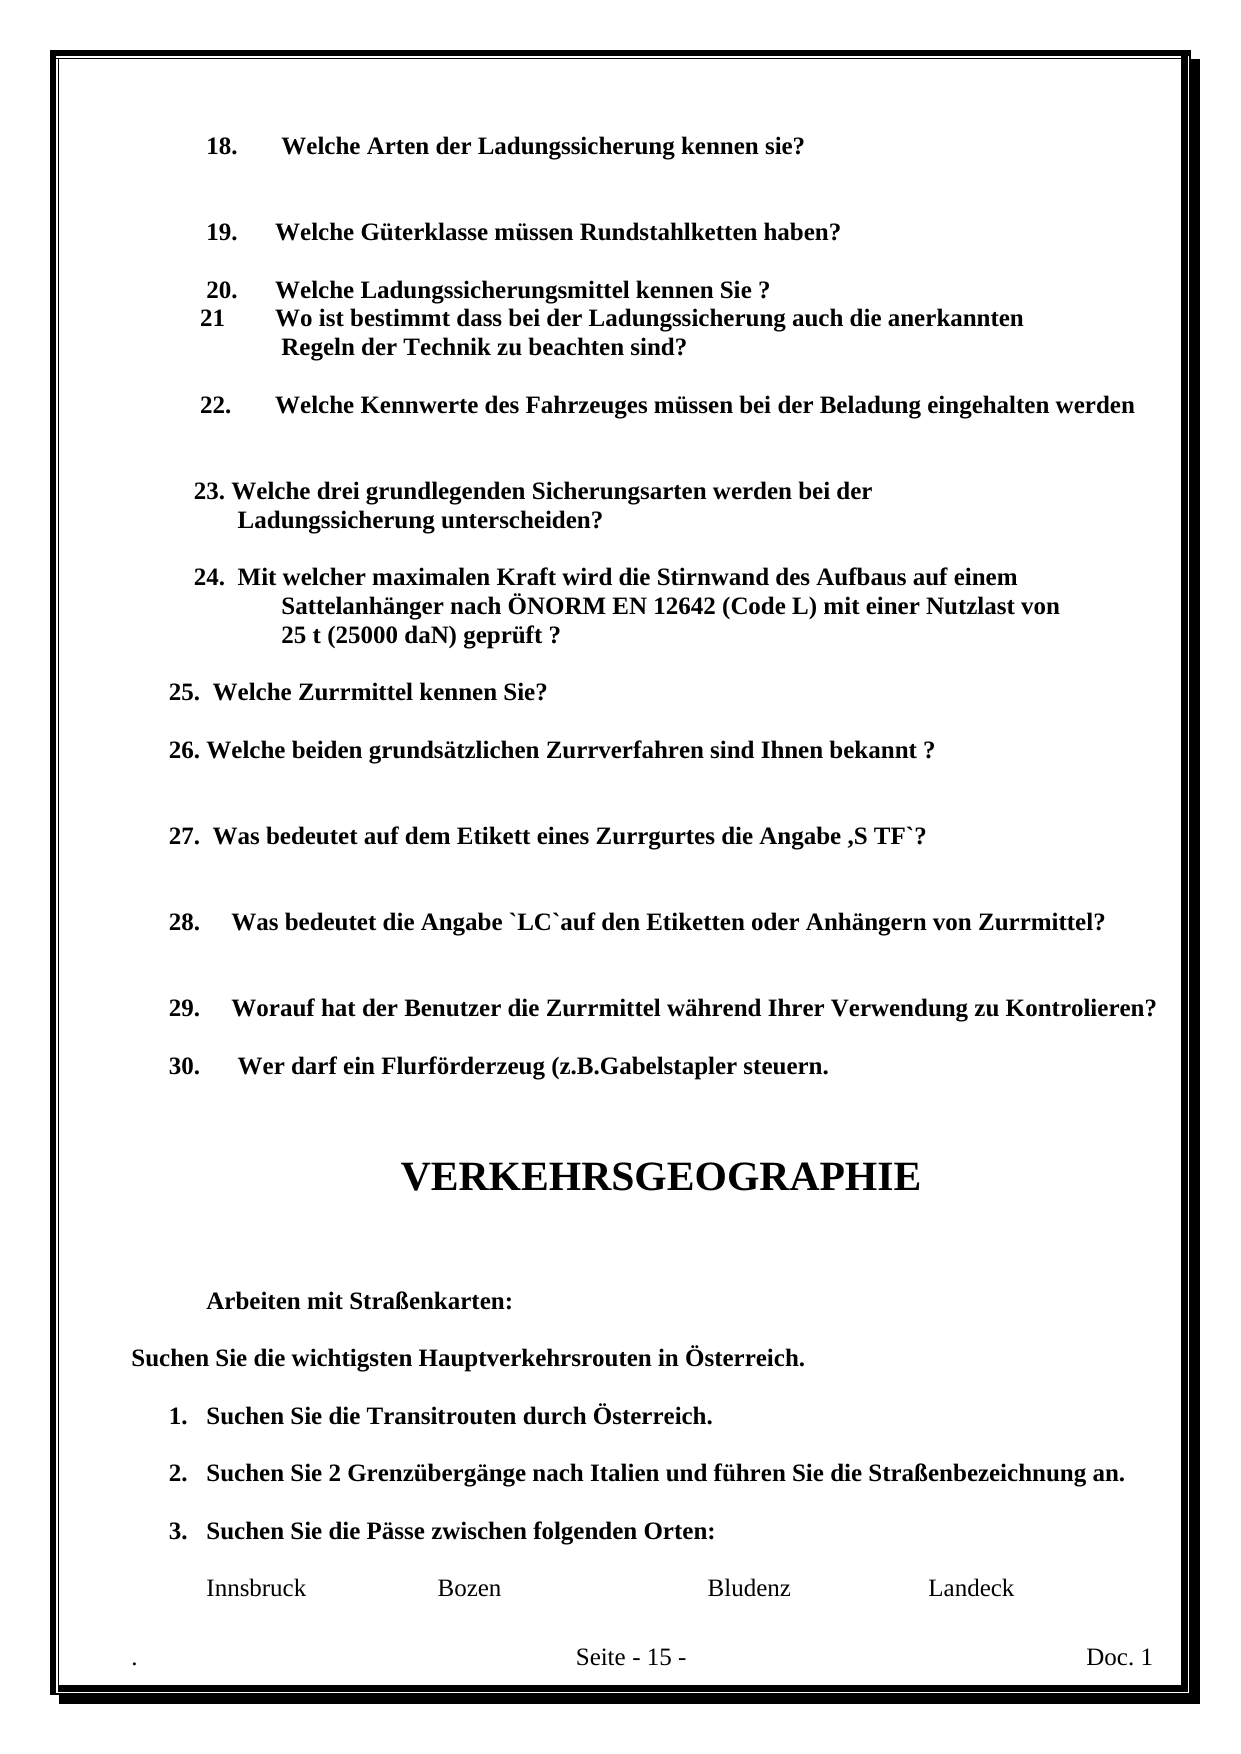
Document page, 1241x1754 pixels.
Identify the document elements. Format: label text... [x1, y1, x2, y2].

subtitle VERKEHRSGEOGRAPHIE [131, 1152, 1181, 1200]
list Suchen Sie die wichtigsten Hauptverkehrsrouten in Österreich. [131, 1343, 1181, 1372]
text 24. Mit welcher maximalen Kraft wird die Stirnwand des Aufbaus auf einem [169, 562, 1181, 591]
text 21 Wo ist bestimmt dass bei der Ladungssicherung auch die anerkannten [150, 303, 1181, 332]
text Sattelanhänger nach ÖNORM EN 12642 (Code L) mit einer Nutzlast von [169, 591, 1181, 620]
list Suchen Sie die Transitrouten durch Österreich. [169, 1401, 1181, 1430]
text Ladungssicherung unterscheiden? [206, 505, 1181, 533]
list Welche beiden grundsätzlichen Zurrverfahren sind Ihnen bekannt ? [169, 735, 1181, 763]
text Innsbruck Bozen Bludenz Landeck [206, 1573, 1181, 1602]
text 25 t (25000 daN) geprüft ? [169, 620, 1181, 648]
text Regeln der Technik zu beachten sind? [150, 332, 1181, 361]
list Worauf hat der Benutzer die Zurrmittel während Ihrer Verwendung zu Kontrolieren? [169, 993, 1181, 1022]
list Suchen Sie 2 Grenzübergänge nach Italien und führen Sie die Straßenbezeichnung an. [169, 1458, 1181, 1487]
list Was bedeutet auf dem Etikett eines Zurrgurtes die Angabe ,S TF`? [169, 821, 1181, 850]
text 19. Welche Güterklasse müssen Rundstahlketten haben? [131, 217, 1181, 246]
list Was bedeutet die Angabe `LC`auf den Etiketten oder Anhängern von Zurrmittel? [169, 907, 1181, 936]
text 20. Welche Ladungssicherungsmittel kennen Sie ? [131, 275, 1181, 303]
list Welche Zurrmittel kennen Sie? [169, 677, 1181, 706]
list Wer darf ein Flurförderzeug (z.B.Gabelstapler steuern. [169, 1051, 1181, 1080]
text 22. Welche Kennwerte des Fahrzeuges müssen bei der Beladung eingehalten werden [150, 390, 1181, 418]
list Suchen Sie die Pässe zwischen folgenden Orten: [169, 1516, 1181, 1545]
text 18. Welche Arten der Ladungssicherung kennen sie? [131, 131, 1181, 160]
text Arbeiten mit Straßenkarten: [206, 1286, 1181, 1315]
text 23. Welche drei grundlegenden Sicherungsarten werden bei der [169, 476, 1181, 505]
